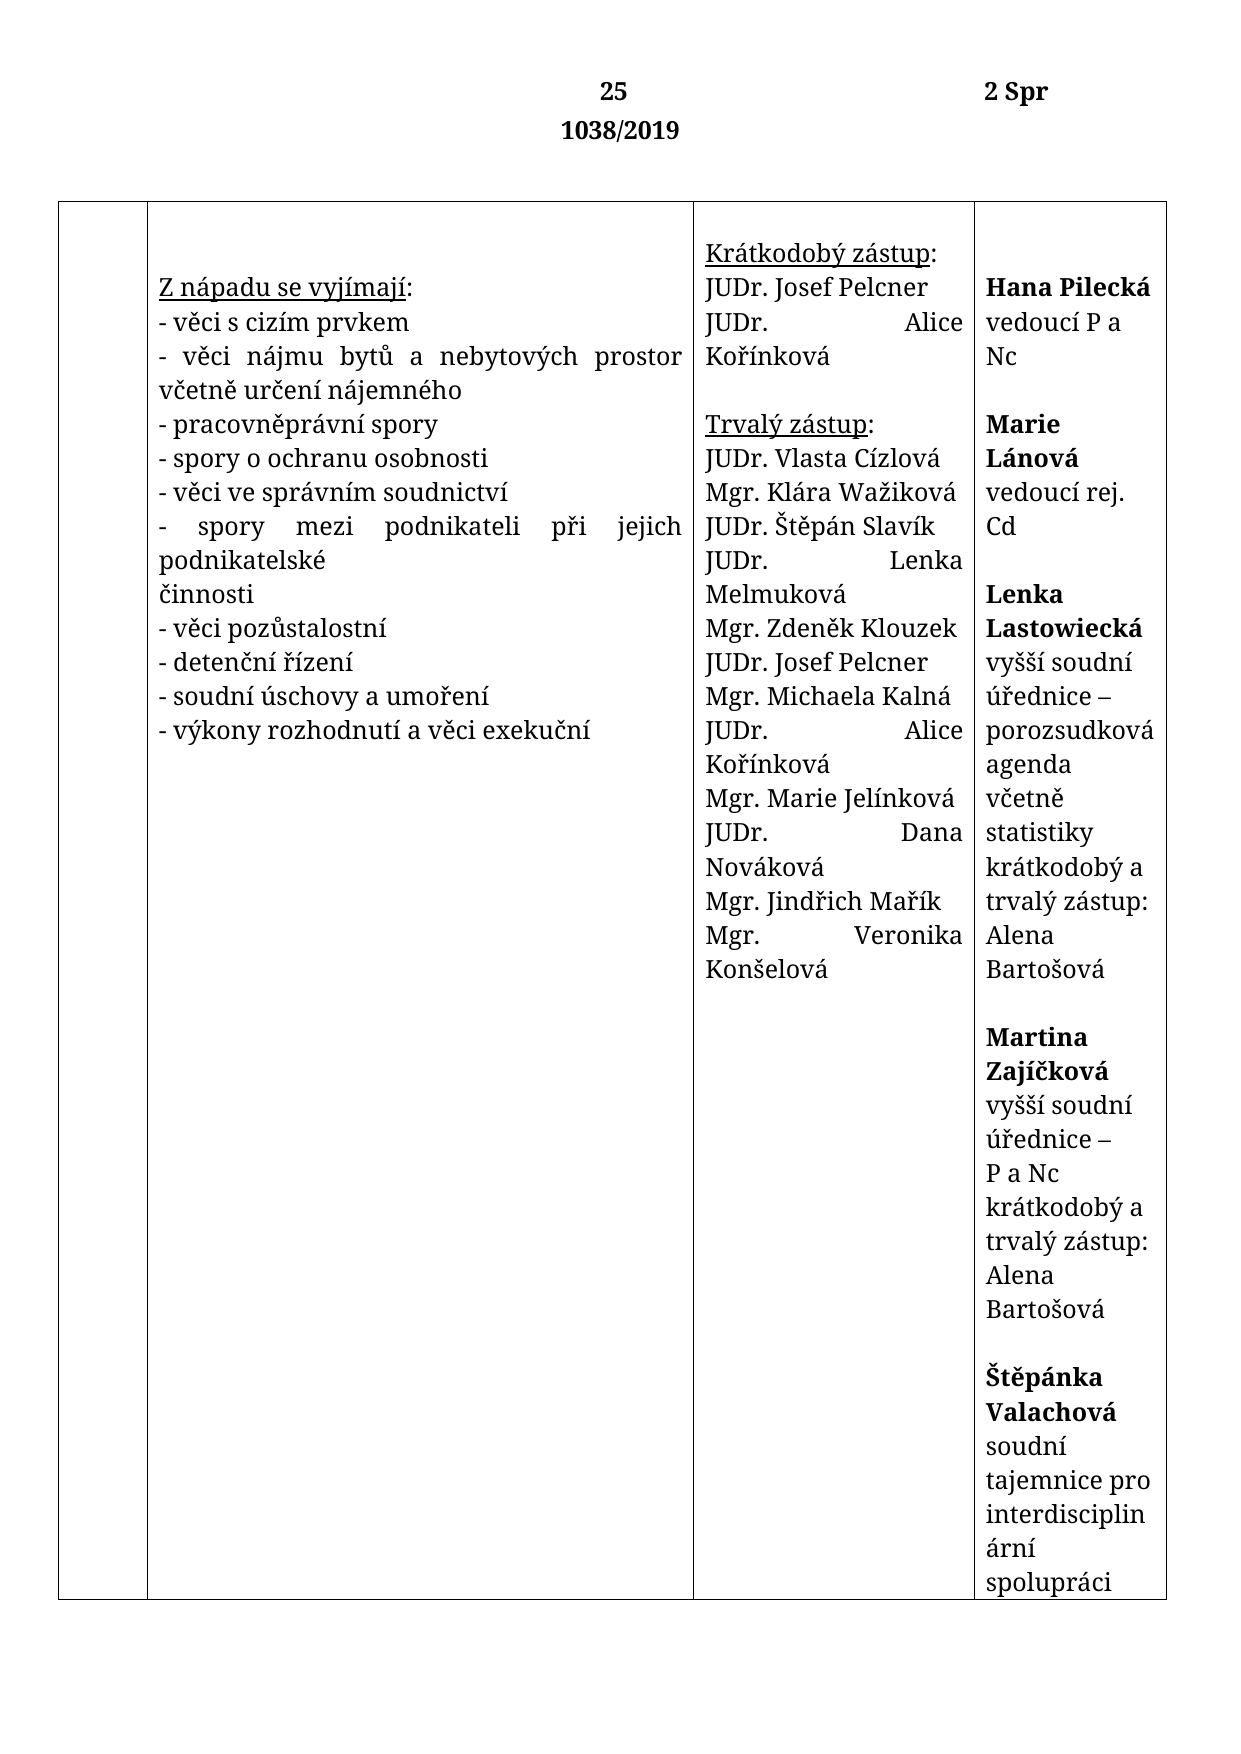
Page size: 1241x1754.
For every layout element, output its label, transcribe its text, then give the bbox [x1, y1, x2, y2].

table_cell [975, 202, 1166, 1598]
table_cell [694, 202, 974, 1598]
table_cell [148, 202, 693, 1598]
table_cell 8 [59, 202, 147, 1598]
